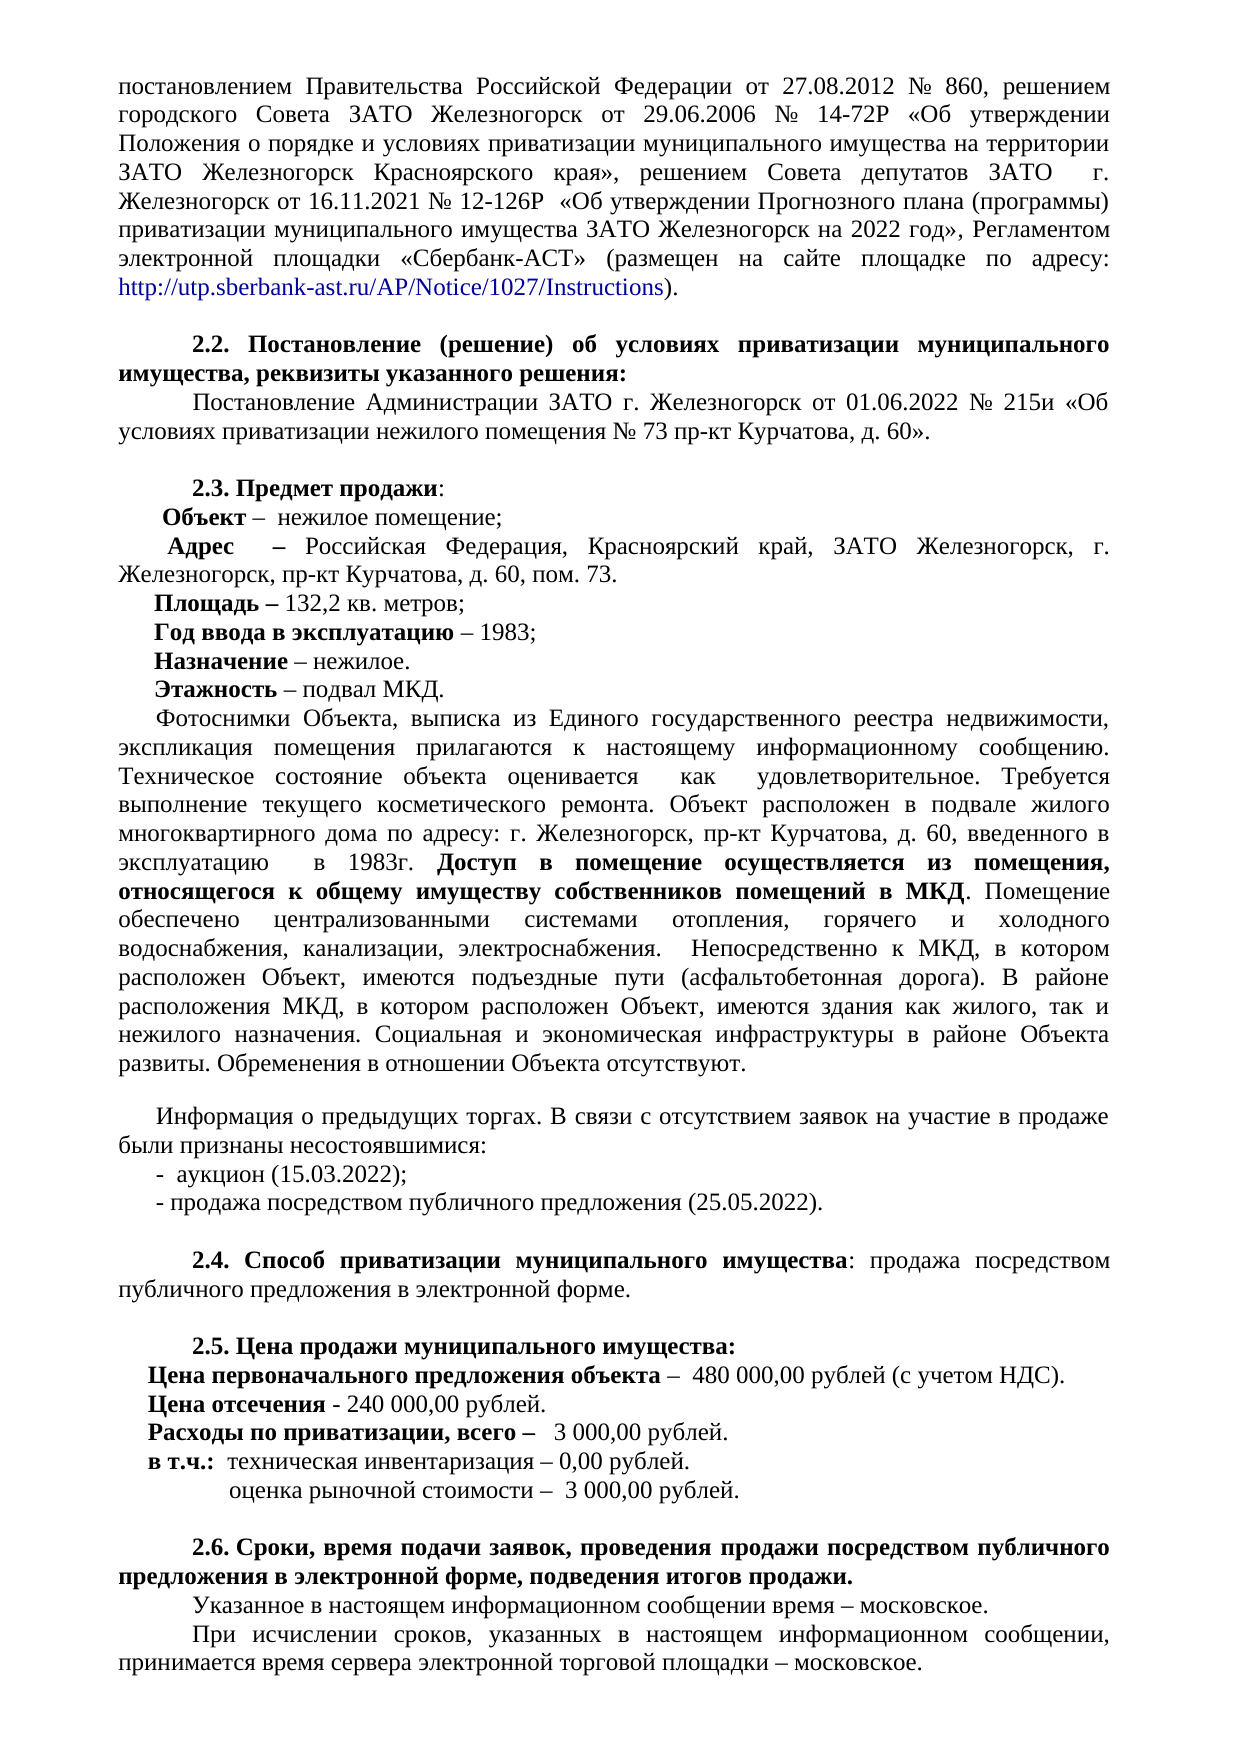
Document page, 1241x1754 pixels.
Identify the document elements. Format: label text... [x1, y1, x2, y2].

text Цена первоначального предложения объекта – 480 000,00 рублей (с учетом НДС). [148, 1360, 1110, 1389]
text При исчислении сроков, указанных в настоящем информационном сообщении, принимается время сервера электронной торговой площадки – московское. [118, 1619, 1110, 1676]
text Площадь – 132,2 кв. метров; [118, 588, 1110, 617]
text - аукцион (15.03.2022); [118, 1159, 1110, 1187]
text Этажность – подвал МКД. [118, 674, 1110, 703]
text Фотоснимки Объекта, выписка из Единого государственного реестра недвижимости, экспликация помещения прилагаются к настоящему информационному сообщению. Техническое состояние объекта оценивается как удовлетворительное. Требуется выполнение текущего косметического ремонта. Объект расположен в подвале жилого многоквартирного дома по адресу: г. Железногорск, пр-кт Курчатова, д. 60, введенного в эксплуатацию в 1983г. Доступ в помещение осуществляется из помещения, относящегося к общему имуществу собственников помещений в МКД. Помещение обеспечено централизованными системами отопления, горячего и холодного водоснабжения, канализации, электроснабжения. Непосредственно к МКД, в котором расположен Объект, имеются подъездные пути (асфальтобетонная дорога). В районе расположения МКД, в котором расположен Объект, имеются здания как жилого, так и нежилого назначения. Социальная и экономическая инфраструктуры в районе Объекта развиты. Обременения в отношении Объекта отсутствуют. [118, 703, 1110, 1077]
text в т.ч.: техническая инвентаризация – 0,00 рублей. [148, 1446, 1110, 1475]
text Назначение – нежилое. [118, 646, 1110, 674]
text Указанное в настоящем информационном сообщении время – московское. [118, 1590, 1110, 1619]
text Год ввода в эксплуатацию – 1983; [118, 617, 1110, 646]
text Цена отсечения - 240 000,00 рублей. [148, 1389, 1110, 1417]
text 2.4. Способ приватизации муниципального имущества: продажа посредством публичного предложения в электронной форме. [118, 1245, 1110, 1302]
subtitle Постановление Администрации ЗАТО г. Железногорск от 01.06.2022 № 215и «Об условиях приватизации нежилого помещения № 73 пр-кт Курчатова, д. 60». [118, 387, 1110, 444]
text - продажа посредством публичного предложения (25.05.2022). [118, 1187, 1110, 1216]
text оценка рыночной стоимости – 3 000,00 рублей. [148, 1475, 1110, 1504]
text 2.2. Постановление (решение) об условиях приватизации муниципального имущества, реквизиты указанного решения: [118, 329, 1110, 387]
text Информация о предыдущих торгах. В связи с отсутствием заявок на участие в продаже были признаны несостоявшимися: [118, 1101, 1110, 1159]
text 2.5. Цена продажи муниципального имущества: [118, 1331, 1110, 1360]
text Расходы по приватизации, всего – 3 000,00 рублей. [148, 1417, 1110, 1446]
text Объект – нежилое помещение; [156, 502, 1110, 531]
text 2.3. Предмет продажи: [118, 473, 1110, 502]
text Адрес – Российская Федерация, Красноярский край, ЗАТО Железногорск, г. Железногорск, пр-кт Курчатова, д. 60, пом. 73. [118, 531, 1110, 588]
text 2.6. Сроки, время подачи заявок, проведения продажи посредством публичного предложения в электронной форме, подведения итогов продажи. [118, 1532, 1110, 1590]
